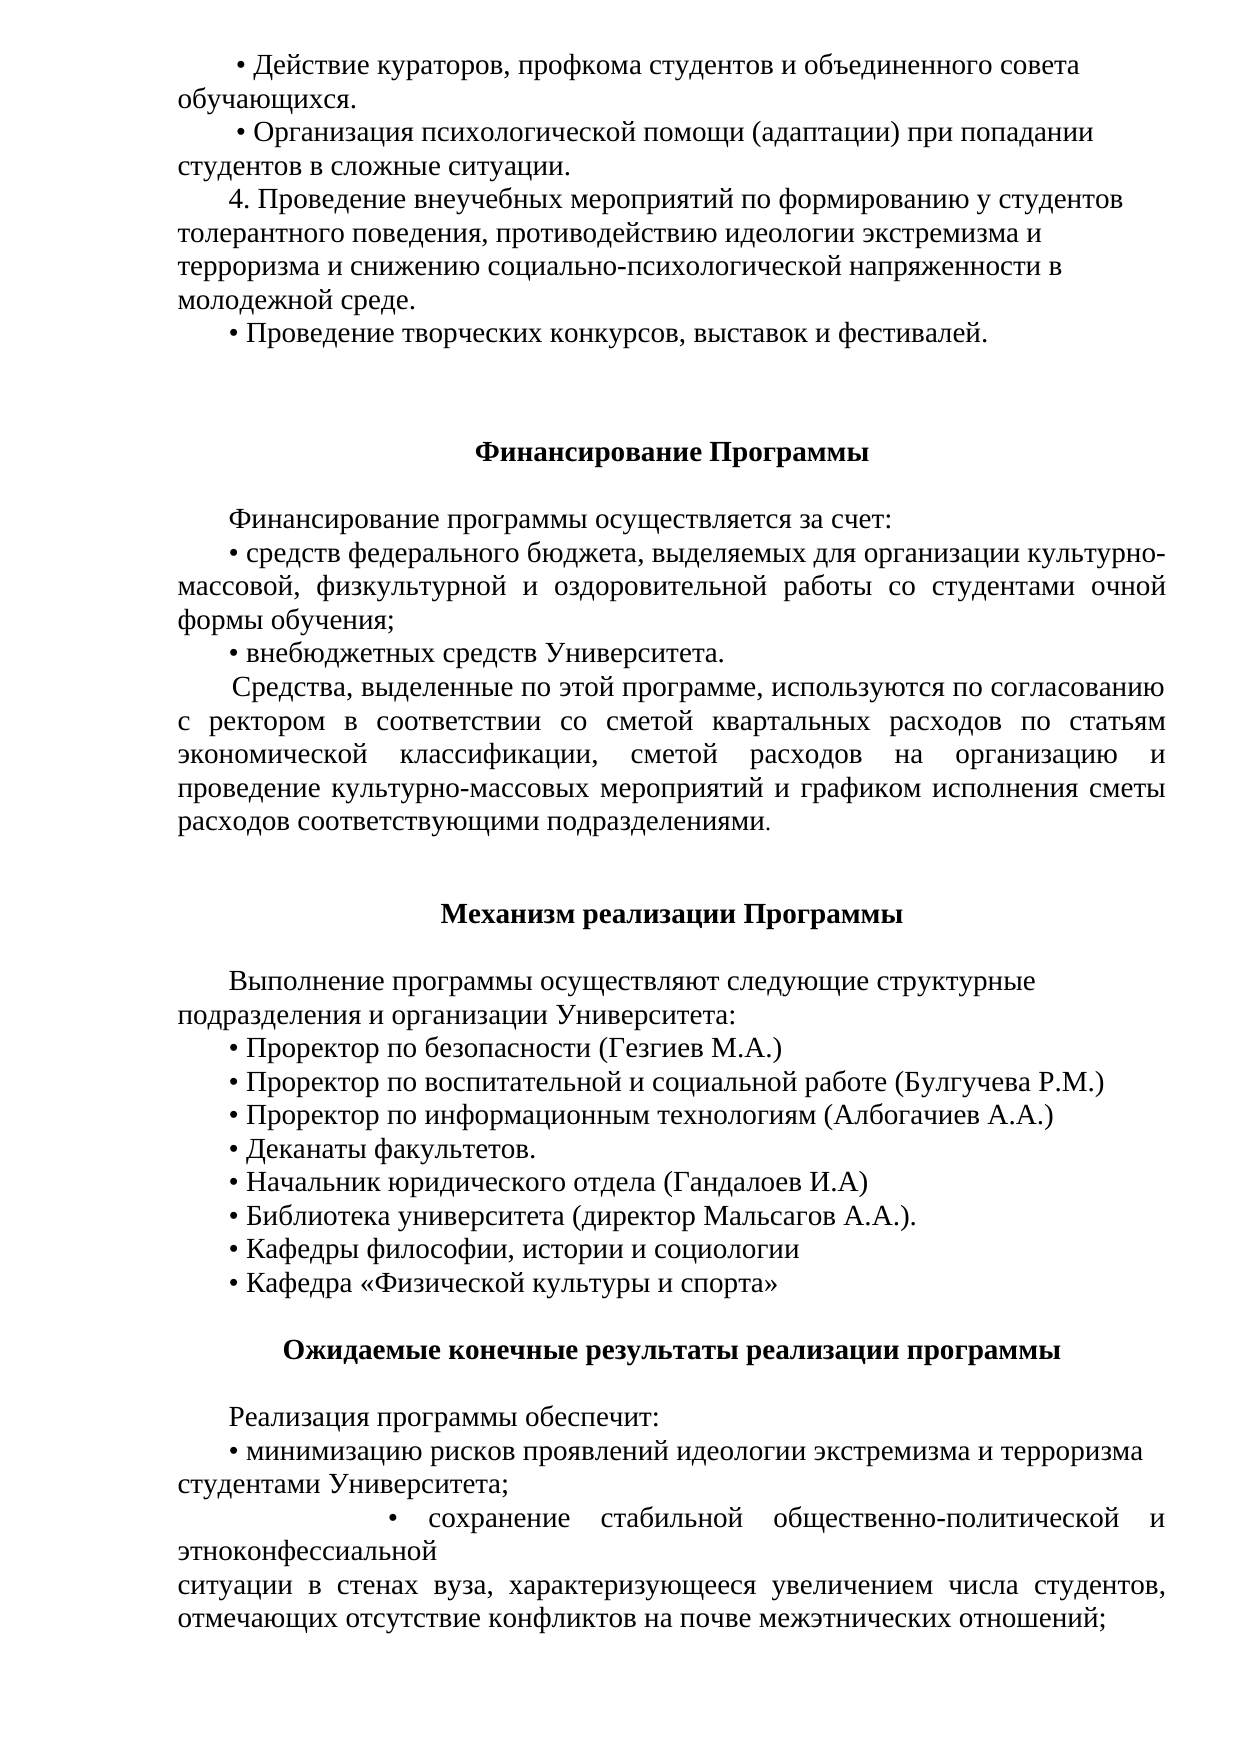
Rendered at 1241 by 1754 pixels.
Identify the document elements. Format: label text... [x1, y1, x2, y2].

text • Кафедра «Физической культуры и спорта» [177, 1265, 1167, 1299]
text • Библиотека университета (директор Мальсагов А.А.). [177, 1198, 1167, 1232]
text обучающихся. [177, 81, 1167, 114]
text толерантного поведения, противодействию идеологии экстремизма и терроризма и снижению социально-психологической напряженности в молодежной среде. [177, 215, 1167, 316]
text • Организация психологической помощи (адаптации) при попадании [177, 114, 1167, 148]
text • Деканаты факультетов. [177, 1131, 1167, 1164]
text 4. Проведение внеучебных мероприятий по формированию у студентов [177, 181, 1167, 215]
text Реализация программы обеспечит: [177, 1399, 1167, 1433]
text массовой, физкультурной и оздоровительной работы со студентами очной формы обучения; [177, 568, 1167, 636]
text Выполнение программы осуществляют следующие структурные подразделения и организации Университета: [177, 963, 1167, 1030]
text • сохранение стабильной общественно-политической и этноконфессиальной [177, 1500, 1167, 1567]
text Ожидаемые конечные результаты реализации программы [177, 1332, 1167, 1366]
text • минимизацию рисков проявлений идеологии экстремизма и терроризма [177, 1433, 1167, 1466]
text • Действие кураторов, профкома студентов и объединенного совета [177, 47, 1167, 81]
text студентов в сложные ситуации. [177, 148, 1167, 181]
text Механизм реализации Программы [177, 896, 1167, 930]
text • Проректор по безопасности (Гезгиев М.А.) [177, 1030, 1167, 1064]
text • Проведение творческих конкурсов, выставок и фестивалей. [177, 316, 1167, 349]
text Средства, выделенные по этой программе, используются по согласованию с ректором в соответствии со сметой квартальных расходов по статьям экономической классификации, сметой расходов на организацию и проведение культурно-массовых мероприятий и графиком исполнения сметы расходов соответствующими подразделениями. [177, 669, 1167, 837]
text Финансирование Программы [177, 434, 1167, 468]
text • Начальник юридического отдела (Гандалоев И.А) [177, 1164, 1167, 1198]
text Финансирование программы осуществляется за счет: [177, 501, 1167, 535]
text • внебюджетных средств Университета. [177, 636, 1167, 669]
text • Проректор по информационным технологиям (Албогачиев А.А.) [177, 1097, 1167, 1131]
text • средств федерального бюджета, выделяемых для организации культурно- [177, 535, 1167, 568]
text • Проректор по воспитательной и социальной работе (Булгучева Р.М.) [177, 1064, 1167, 1097]
text студентами Университета; [177, 1466, 1167, 1500]
text ситуации в стенах вуза, характеризующееся увеличением числа студентов, отмечающих отсутствие конфликтов на почве межэтнических отношений; [177, 1567, 1167, 1634]
text • Кафедры философии, истории и социологии [177, 1232, 1167, 1265]
